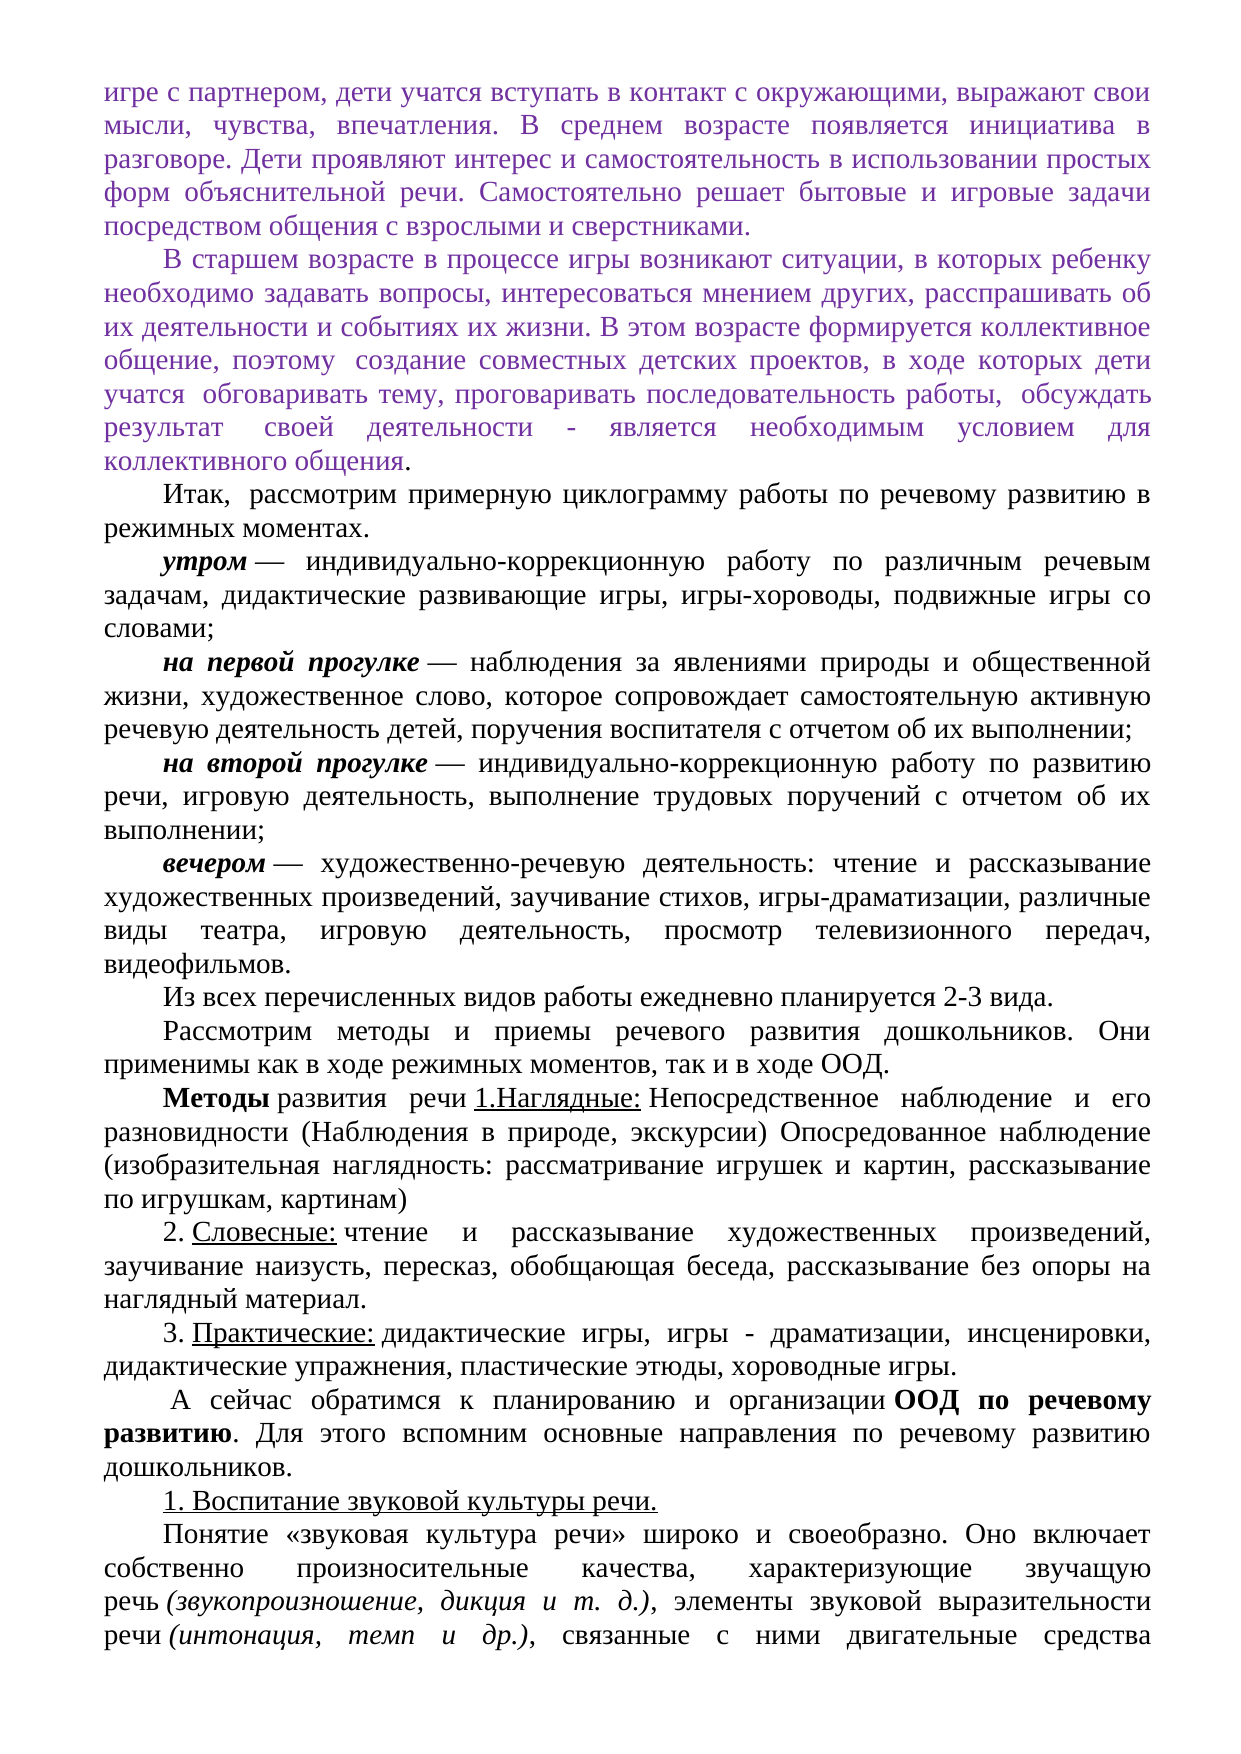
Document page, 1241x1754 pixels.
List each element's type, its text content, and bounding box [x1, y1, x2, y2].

text А сейчас обратимся к планированию и организации ООД по речевому развитию. Для этого вспомним основные направления по речевому развитию дошкольников. [103, 1382, 1152, 1483]
text утром — индивидуально-коррекционную работу по различным речевым задачам, дидактические развивающие игры, игры-хороводы, подвижные игры со словами; [103, 543, 1152, 644]
text на второй прогулке — индивидуально-коррекционную работу по развитию речи, игровую деятельность, выполнение трудовых поручений с отчетом об их выполнении; [103, 745, 1152, 845]
text Рассмотрим методы и приемы речевого развития дошкольников. Они применимы как в ходе режимных моментов, так и в ходе ООД. [103, 1013, 1152, 1080]
text на первой прогулке — наблюдения за явлениями природы и общественной жизни, художественное слово, которое сопровождает самостоятельную активную речевую деятельность детей, поручения воспитателя с отчетом об их выполнении; [103, 644, 1152, 745]
text Из всех перечисленных видов работы ежедневно планируется 2-3 вида. [103, 979, 1152, 1013]
text 1. Воспитание звуковой культуры речи. [103, 1483, 1152, 1516]
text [103, 1516, 1152, 1650]
text вечером — художественно-речевую деятельность: чтение и рассказывание художественных произведений, заучивание стихов, игры-драматизации, различные виды театра, игровую деятельность, просмотр телевизионного передач, видеофильмов. [103, 845, 1152, 979]
text В старшем возрасте в процессе игры возникают ситуации, в которых ребенку необходимо задавать вопросы, интересоваться мнением других, расспрашивать об их деятельности и событиях их жизни. В этом возрасте формируется коллективное общение, поэтому создание совместных детских проектов, в ходе которых дети учатся обговаривать тему, проговаривать последовательность работы, обсуждать результат своей деятельности - является необходимым условием для коллективного общения. [103, 242, 1152, 476]
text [103, 74, 1152, 242]
text Методы развития речи 1.Наглядные: Непосредственное наблюдение и его разновидности (Наблюдения в природе, экскурсии) Опосредованное наблюдение (изобразительная наглядность: рассматривание игрушек и картин, рассказывание по игрушкам, картинам) [103, 1080, 1152, 1214]
text Итак, рассмотрим примерную циклограмму работы по речевому развитию в режимных моментах. [103, 476, 1152, 543]
text 3. Практические: дидактические игры, игры - драматизации, инсценировки, дидактические упражнения, пластические этюды, хороводные игры. [103, 1315, 1152, 1382]
text 2. Словесные: чтение и рассказывание художественных произведений, заучивание наизусть, пересказ, обобщающая беседа, рассказывание без опоры на наглядный материал. [103, 1214, 1152, 1315]
